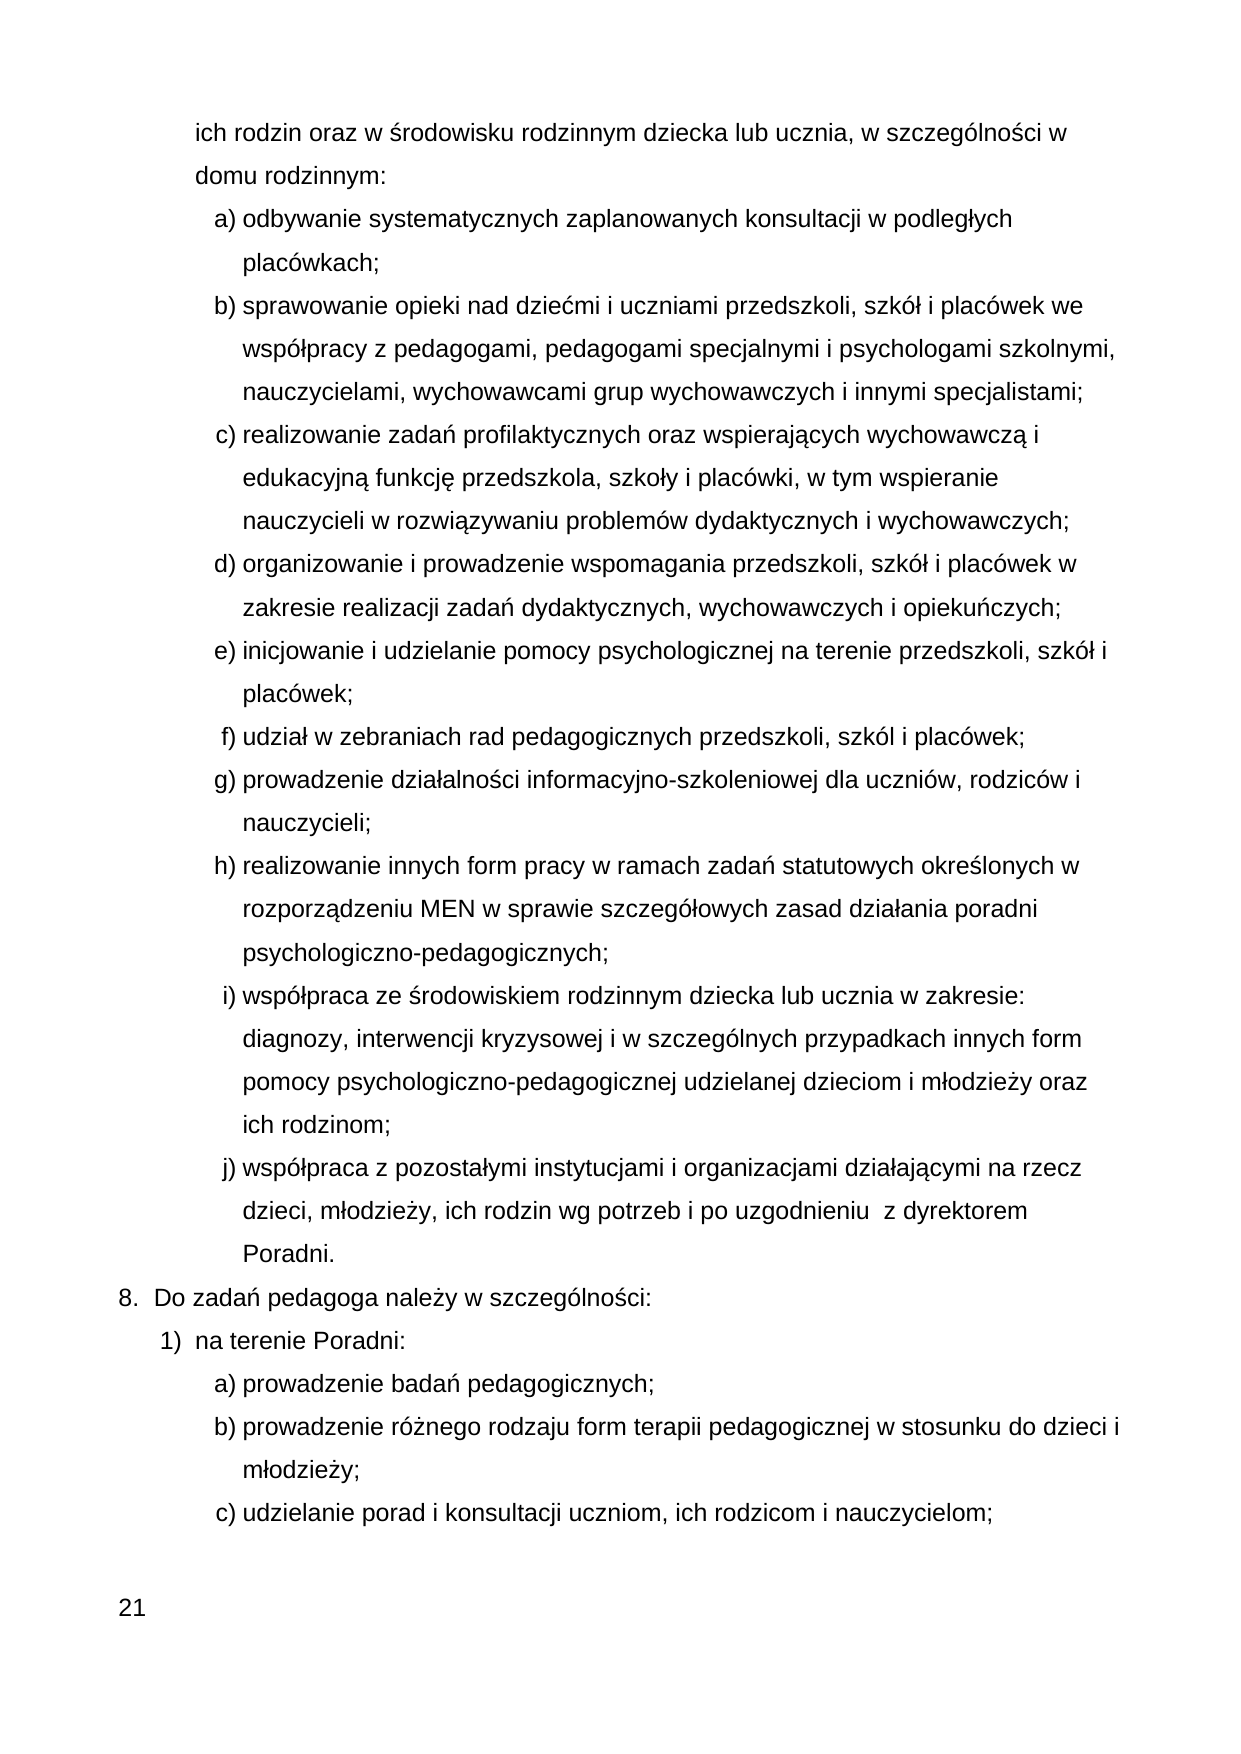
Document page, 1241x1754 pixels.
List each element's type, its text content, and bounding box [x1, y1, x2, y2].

list inicjowanie i udzielanie pomocy psychologicznej na terenie przedszkoli, szkół i placówek; [236, 636, 1122, 707]
list sprawowanie opieki nad dziećmi i uczniami przedszkoli, szkół i placówek we współpracy z pedagogami, pedagogami specjalnymi i psychologami szkolnymi, nauczycielami, wychowawcami grup wychowawczych i innymi specjalistami; [236, 291, 1122, 406]
list prowadzenie badań pedagogicznych; [236, 1369, 1122, 1397]
list współpraca z pozostałymi instytucjami i organizacjami działającymi na rzecz dzieci, młodzieży, ich rodzin wg potrzeb i po uzgodnieniu z dyrektorem Poradni. [236, 1153, 1122, 1268]
list prowadzenie działalności informacyjno-szkoleniowej dla uczniów, rodziców i nauczycieli; [236, 765, 1122, 837]
list udział w zebraniach rad pedagogicznych przedszkoli, szkól i placówek; [236, 722, 1122, 751]
list realizowanie innych form pracy w ramach zadań statutowych określonych w rozporządzeniu MEN w sprawie szczegółowych zasad działania poradni psychologiczno-pedagogicznych; [236, 851, 1122, 966]
list współpraca ze środowiskiem rodzinnym dziecka lub ucznia w zakresie: diagnozy, interwencji kryzysowej i w szczególnych przypadkach innych form pomocy psychologiczno-pedagogicznej udzielanej dzieciom i młodzieży oraz ich rodzinom; [236, 981, 1122, 1139]
list Do zadań pedagoga należy w szczególności: [118, 1282, 1122, 1311]
list prowadzenie różnego rodzaju form terapii pedagogicznej w stosunku do dzieci i młodzieży; [236, 1412, 1122, 1484]
list na terenie Poradni: [159, 1326, 1122, 1354]
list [159, 118, 1122, 190]
list udzielanie porad i konsultacji uczniom, ich rodzicom i nauczycielom; [236, 1498, 1122, 1527]
list organizowanie i prowadzenie wspomagania przedszkoli, szkół i placówek w zakresie realizacji zadań dydaktycznych, wychowawczych i opiekuńczych; [236, 549, 1122, 621]
list odbywanie systematycznych zaplanowanych konsultacji w podległych placówkach; [236, 204, 1122, 276]
list realizowanie zadań profilaktycznych oraz wspierających wychowawczą i edukacyjną funkcję przedszkola, szkoły i placówki, w tym wspieranie nauczycieli w rozwiązywaniu problemów dydaktycznych i wychowawczych; [236, 420, 1122, 535]
